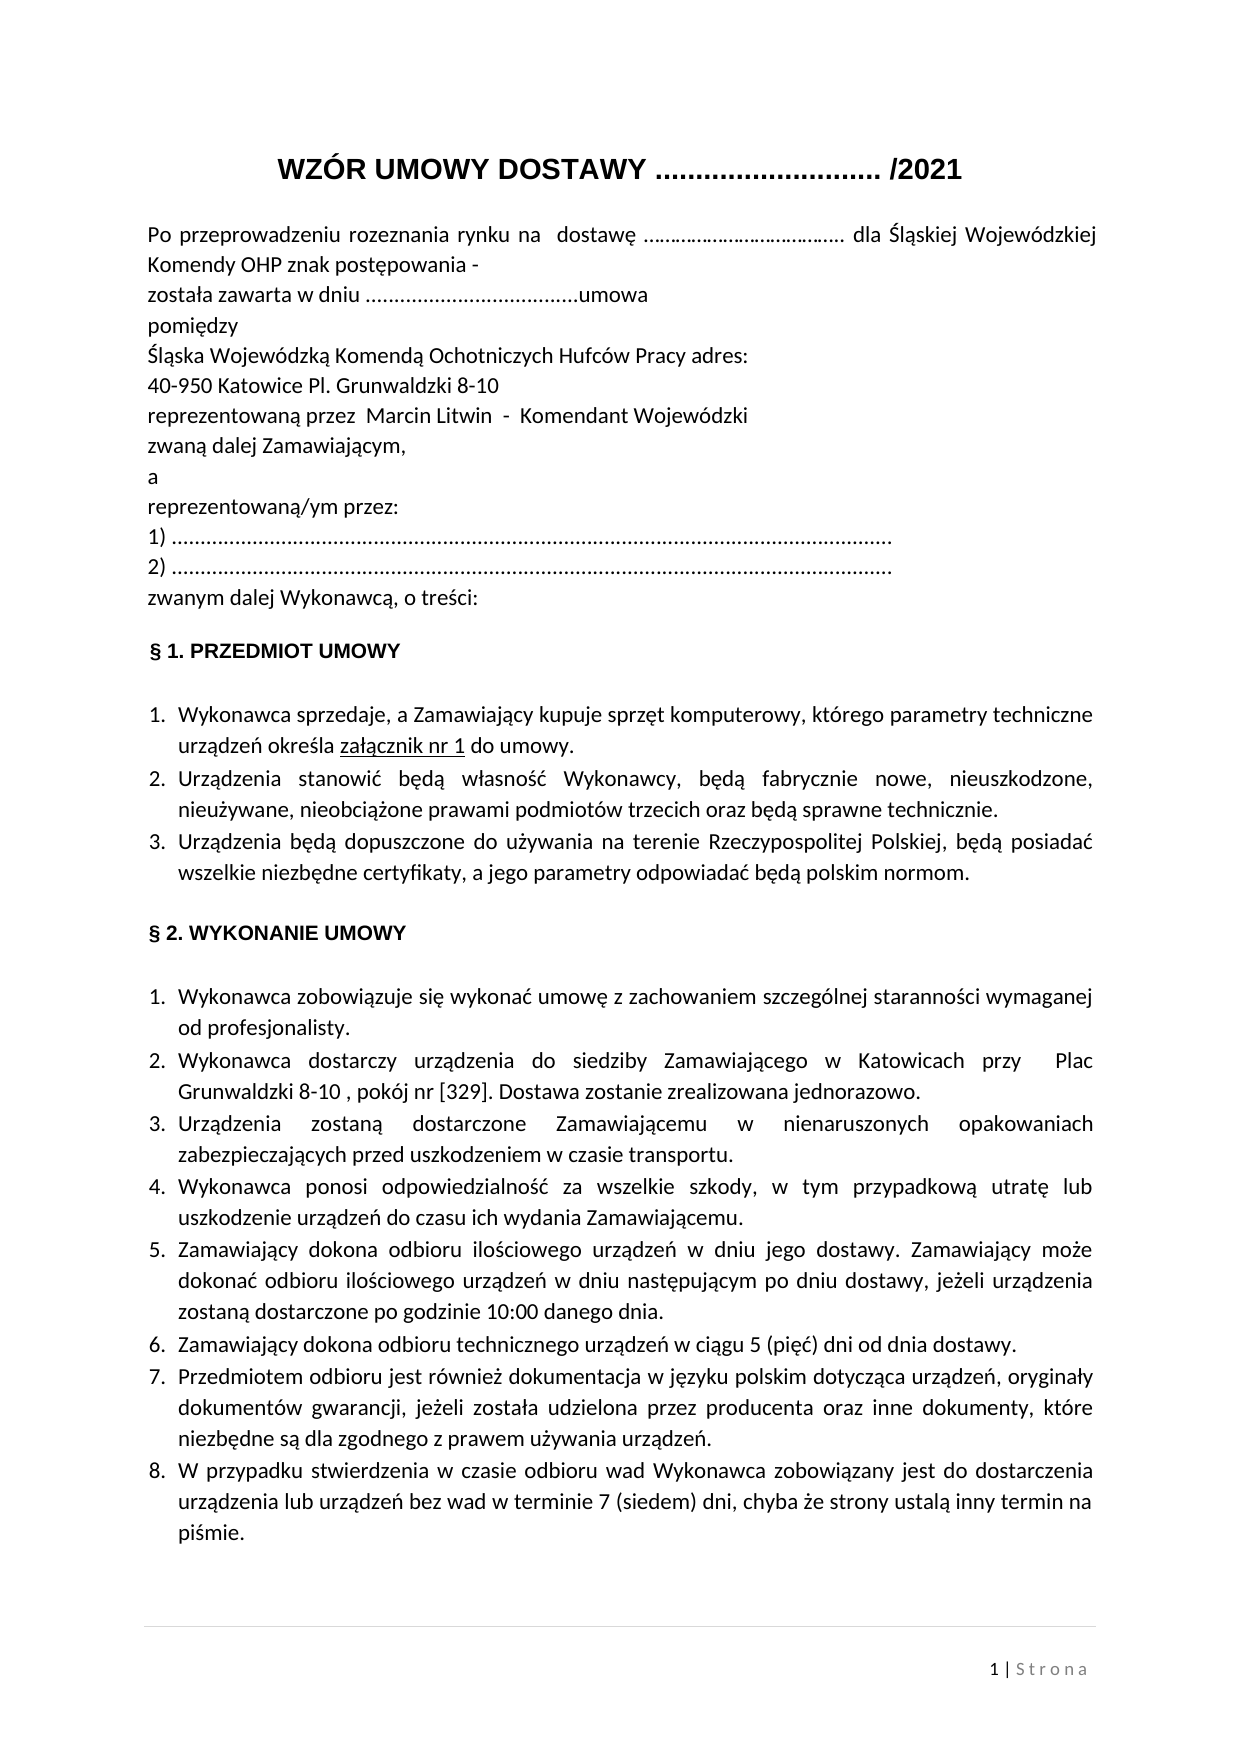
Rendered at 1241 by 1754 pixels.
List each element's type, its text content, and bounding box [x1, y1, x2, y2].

subtitle § 2. WYKONANIE UMOWY [148, 920, 1098, 944]
list Zamawiający dokona odbioru technicznego urządzeń w ciągu 5 (pięć) dni od dnia dostawy. [148, 1330, 1094, 1358]
list Urządzenia zostaną dostarczone Zamawiającemu w nienaruszonych opakowaniach zabezpieczających przed uszkodzeniem w czasie transportu. [148, 1109, 1094, 1168]
list Zamawiający dokona odbioru ilościowego urządzeń w dniu jego dostawy. Zamawiający może dokonać odbioru ilościowego urządzeń w dniu następującym po dniu dostawy, jeżeli urządzenia zostaną dostarczone po godzinie 10:00 danego dnia. [148, 1235, 1094, 1326]
text zwaną dalej Zamawiającym, [147, 432, 1098, 459]
list Wykonawca zobowiązuje się wykonać umowę z zachowaniem szczególnej staranności wymaganej od profesjonalisty. [148, 982, 1094, 1042]
text 1) ............................................................................................................................. [147, 522, 1098, 550]
list Przedmiotem odbioru jest również dokumentacja w języku polskim dotycząca urządzeń, oryginały dokumentów gwarancji, jeżeli została udzielona przez producenta oraz inne dokumenty, które niezbędne są dla zgodnego z prawem używania urządzeń. [148, 1362, 1094, 1452]
text została zawarta w dniu .....................................umowa [147, 281, 1098, 308]
text Po przeprowadzeniu rozeznania rynku na dostawę ……………………………….. dla Śląskiej Wojewódzkiej Komendy OHP znak postępowania - [147, 220, 1098, 278]
list W przypadku stwierdzenia w czasie odbioru wad Wykonawca zobowiązany jest do dostarczenia urządzenia lub urządzeń bez wad w terminie 7 (siedem) dni, chyba że strony ustalą inny termin na piśmie. [148, 1456, 1094, 1546]
list Urządzenia będą dopuszczone do używania na terenie Rzeczypospolitej Polskiej, będą posiadać wszelkie niezbędne certyfikaty, a jego parametry odpowiadać będą polskim normom. [148, 827, 1094, 886]
list Wykonawca ponosi odpowiedzialność za wszelkie szkody, w tym przypadkową utratę lub uszkodzenie urządzeń do czasu ich wydania Zamawiającemu. [148, 1172, 1094, 1231]
text Śląska Wojewódzką Komendą Ochotniczych Hufców Pracy adres: [147, 341, 1098, 369]
text 40-950 Katowice Pl. Grunwaldzki 8-10 [147, 371, 1098, 399]
subtitle § 1. PRZEDMIOT UMOWY [148, 613, 1098, 663]
text WZÓR UMOWY DOSTAWY ............................ /2021 [143, 152, 1098, 185]
text zwanym dalej Wykonawcą, o treści: [147, 583, 1098, 611]
text 2) ............................................................................................................................. [147, 552, 1098, 580]
text reprezentowaną/ym przez: [147, 492, 1098, 520]
list Wykonawca sprzedaje, a Zamawiający kupuje sprzęt komputerowy, którego parametry techniczne urządzeń określa załącznik nr 1 do umowy. [148, 701, 1094, 759]
list Wykonawca dostarczy urządzenia do siedziby Zamawiającego w Katowicach przy Plac Grunwaldzki 8-10 , pokój nr [329]. Dostawa zostanie zrealizowana jednorazowo. [148, 1046, 1094, 1105]
list Urządzenia stanowić będą własność Wykonawcy, będą fabrycznie nowe, nieuszkodzone, nieużywane, nieobciążone prawami podmiotów trzecich oraz będą sprawne technicznie. [148, 764, 1094, 823]
text reprezentowaną przez Marcin Litwin - Komendant Wojewódzki [147, 401, 1098, 429]
text pomiędzy [147, 311, 1098, 339]
text a [147, 462, 1098, 490]
